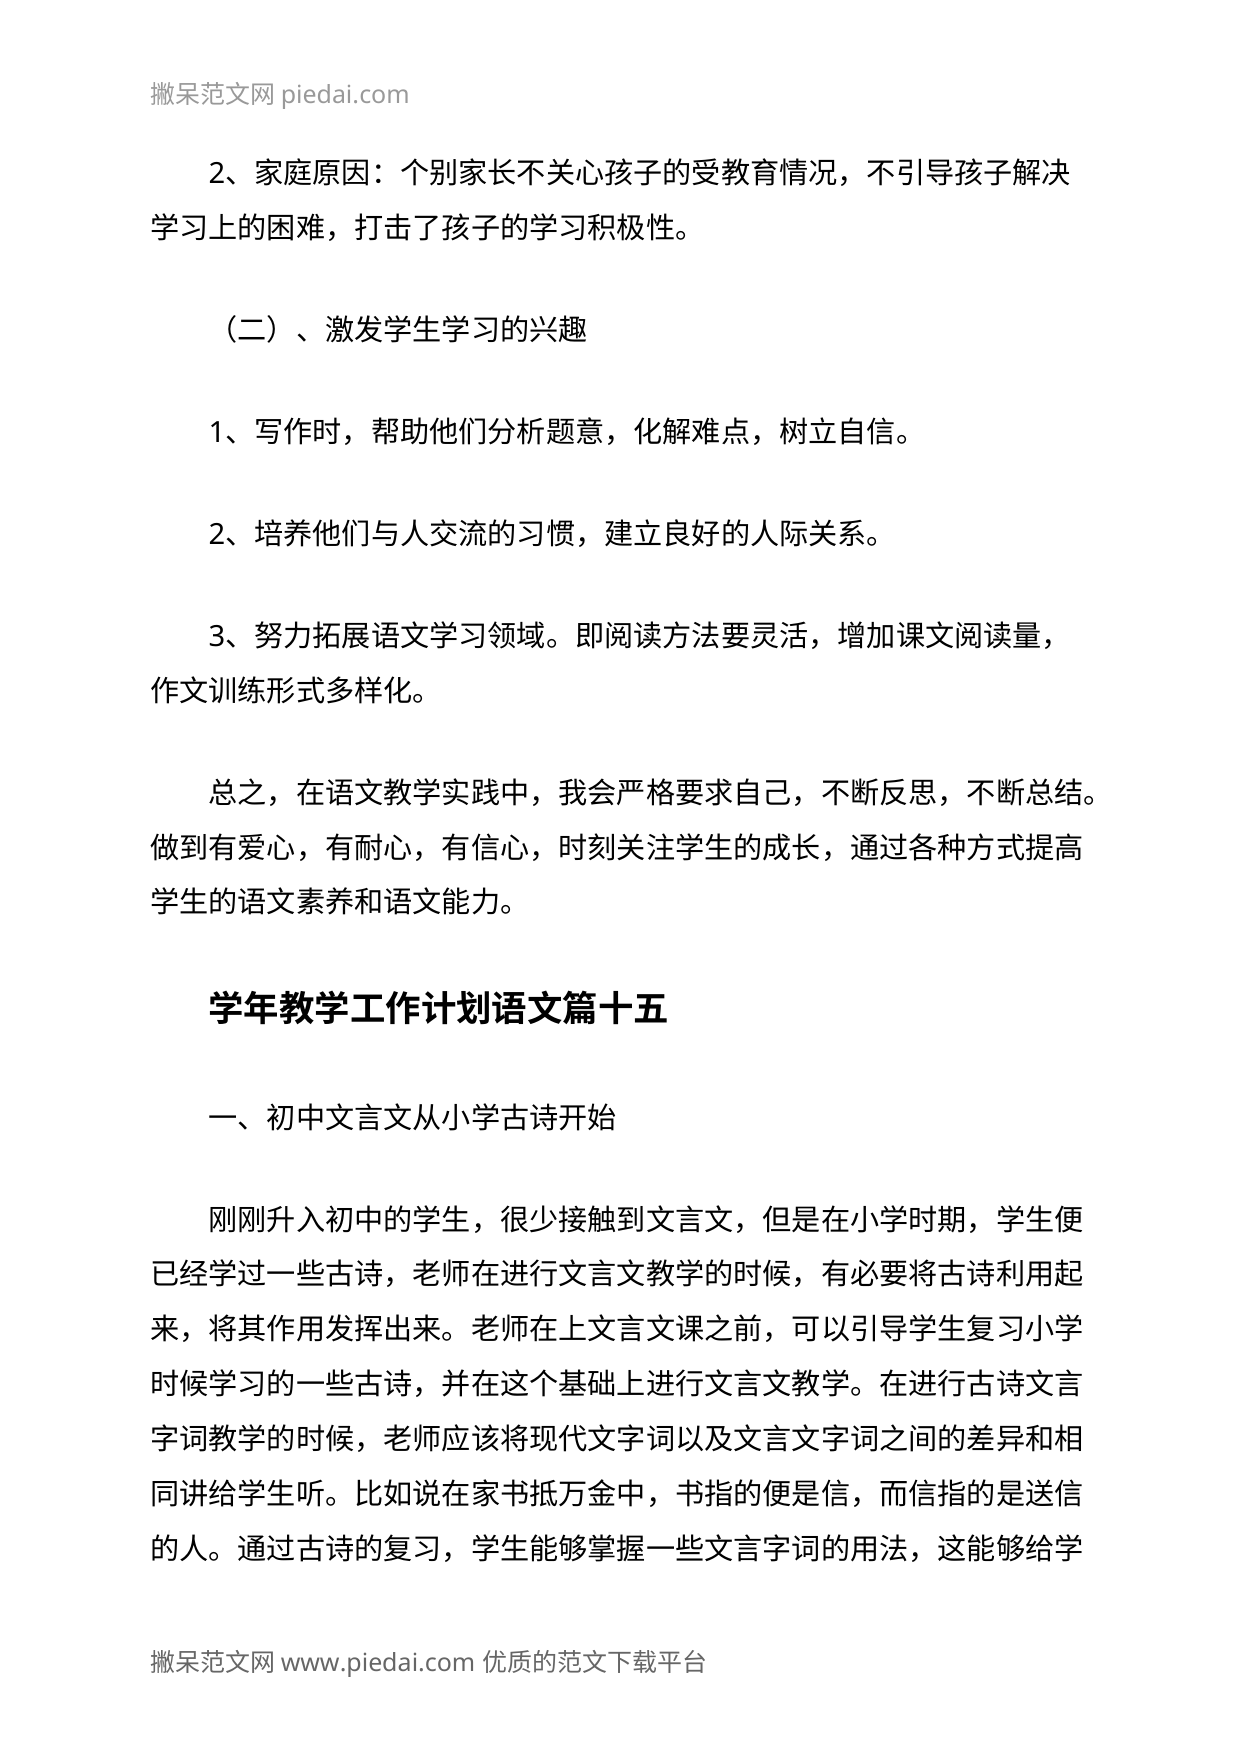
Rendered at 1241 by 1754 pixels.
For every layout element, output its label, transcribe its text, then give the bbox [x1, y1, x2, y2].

text 2、家庭原因：个别家长不关心孩子的受教育情况，不引导孩子解决学习上的困难，打击了孩子的学习积极性。 [150, 150, 1090, 247]
text 总之，在语文教学实践中，我会严格要求自己，不断反思，不断总结。做到有爱心，有耐心，有信心，时刻关注学生的成长，通过各种方式提高学生的语文素养和语文能力。 [150, 769, 1090, 921]
text （二）、激发学生学习的兴趣 [150, 307, 1090, 349]
text 2、培养他们与人交流的习惯，建立良好的人际关系。 [150, 511, 1090, 553]
text 3、努力拓展语文学习领域。即阅读方法要灵活，增加课文阅读量，作文训练形式多样化。 [150, 612, 1090, 710]
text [150, 1196, 1090, 1568]
text 学年教学工作计划语文篇十五 [150, 981, 1090, 1032]
text 1、写作时，帮助他们分析题意，化解难点，树立自信。 [150, 408, 1090, 451]
text 一、初中文言文从小学古诗开始 [150, 1094, 1090, 1137]
